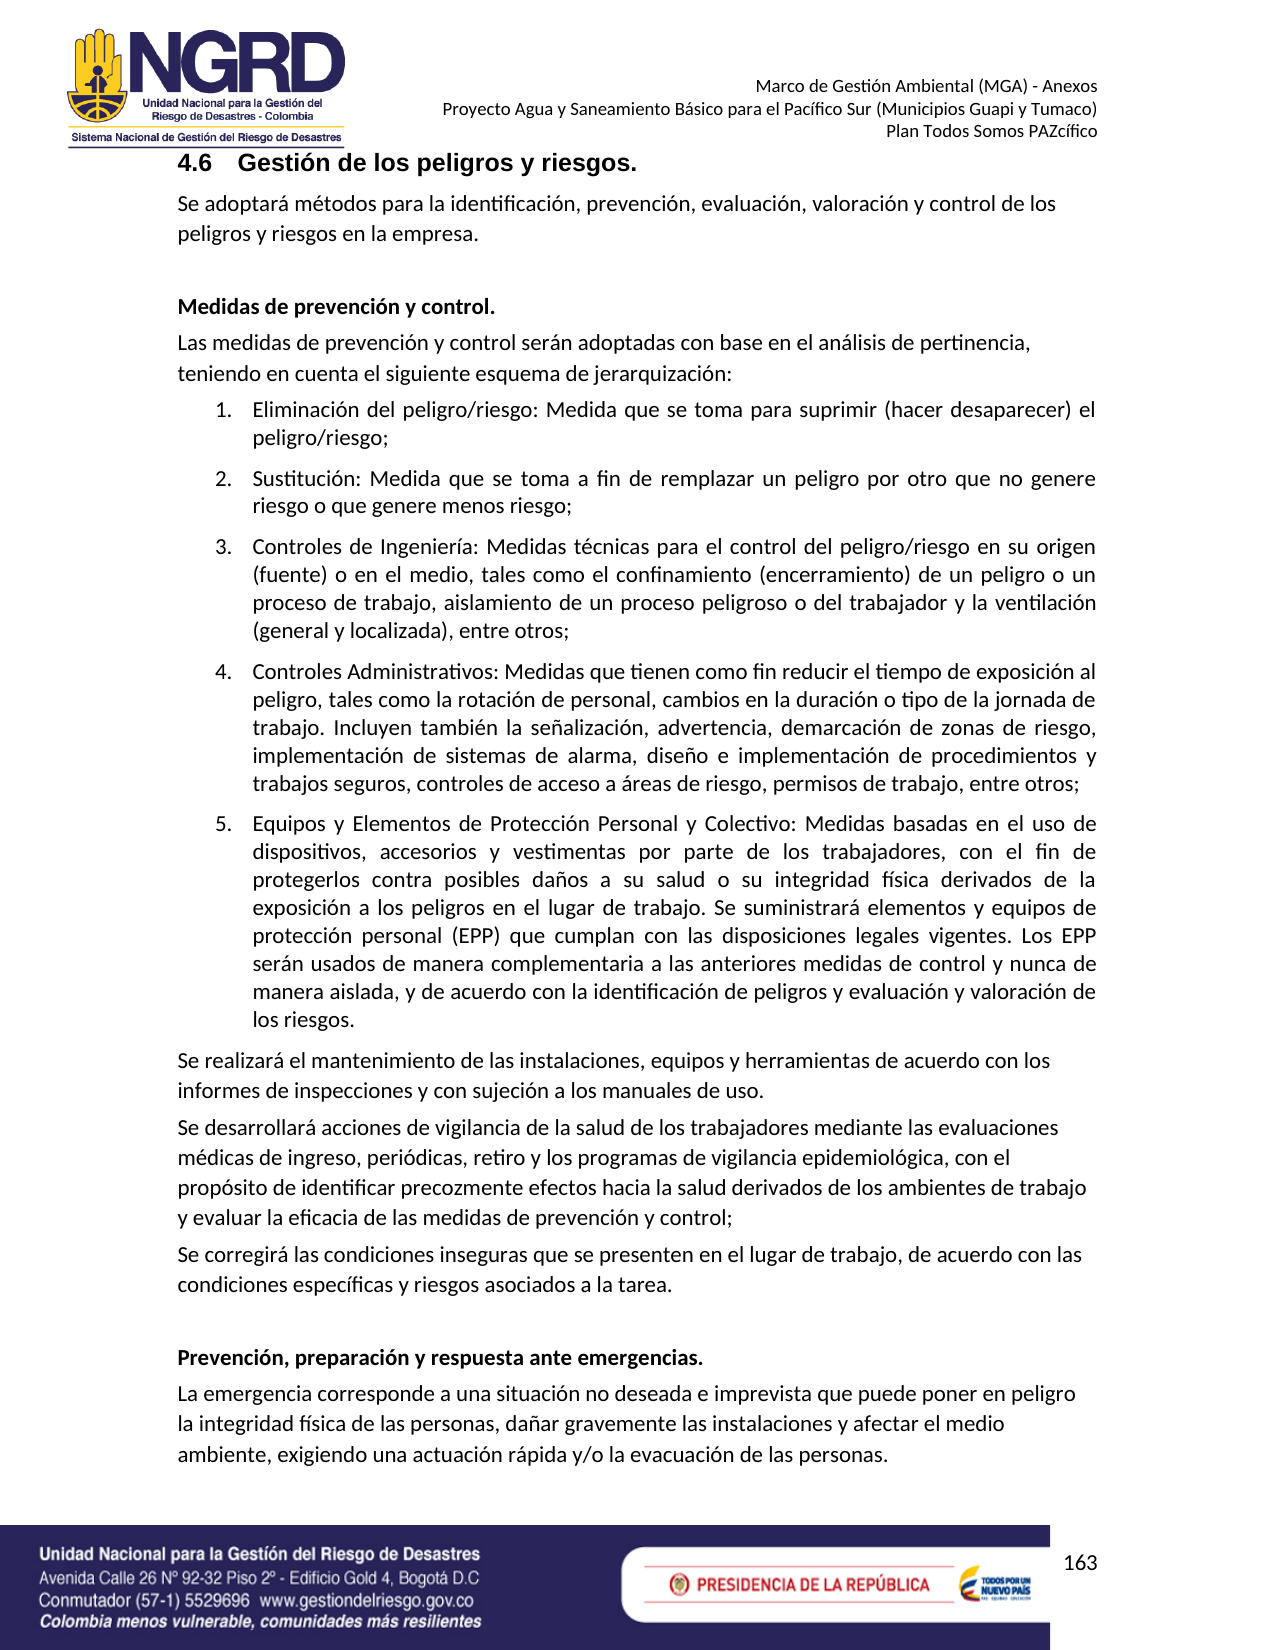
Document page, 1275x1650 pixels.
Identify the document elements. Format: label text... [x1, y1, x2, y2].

picture [66, 25, 348, 151]
text La emergencia corresponde a una situación no deseada e imprevista que puede poner en peligro la integridad física de las personas, dañar gravemente las instalaciones y afectar el medio ambiente, exigiendo una actuación rápida y/o la evacuación de las personas. [177, 1379, 1098, 1468]
text Se adoptará métodos para la identificación, prevención, evaluación, valoración y control de los peligros y riesgos en la empresa. [177, 189, 1098, 247]
text Se corregirá las condiciones inseguras que se presenten en el lugar de trabajo, de acuerdo con las condiciones específicas y riesgos asociados a la tarea. [177, 1240, 1098, 1298]
text Prevención, preparación y respuesta ante emergencias. [177, 1343, 1098, 1371]
subtitle Gestión de los peligros y riesgos. [177, 148, 1098, 176]
list Controles Administrativos: Medidas que tienen como fin reducir el tiempo de exposición al peligro, tales como la rotación de personal, cambios en la duración o tipo de la jornada de trabajo. Incluyen también la señalización, advertencia, demarcación de zonas de riesgo, implementación de sistemas de alarma, diseño e implementación de procedimientos y trabajos seguros, controles de acceso a áreas de riesgo, permisos de trabajo, entre otros; [215, 657, 1098, 797]
text Se realizará el mantenimiento de las instalaciones, equipos y herramientas de acuerdo con los informes de inspecciones y con sujeción a los manuales de uso. [177, 1046, 1098, 1104]
list Controles de Ingeniería: Medidas técnicas para el control del peligro/riesgo en su origen (fuente) o en el medio, tales como el confinamiento (encerramiento) de un peligro o un proceso de trabajo, aislamiento de un proceso peligroso o del trabajador y la ventilación (general y localizada), entre otros; [215, 532, 1098, 644]
list Eliminación del peligro/riesgo: Medida que se toma para suprimir (hacer desaparecer) el peligro/riesgo; [215, 395, 1098, 451]
list Equipos y Elementos de Protección Personal y Colectivo: Medidas basadas en el uso de dispositivos, accesorios y vestimentas por parte de los trabajadores, con el fin de protegerlos contra posibles daños a su salud o su integridad física derivados de la exposición a los peligros en el lugar de trabajo. Se suministrará elementos y equipos de protección personal (EPP) que cumplan con las disposiciones legales vigentes. Los EPP serán usados de manera complementaria a las anteriores medidas de control y nunca de manera aislada, y de acuerdo con la identificación de peligros y evaluación y valoración de los riesgos. [215, 809, 1098, 1033]
text Medidas de prevención y control. [177, 292, 1098, 320]
text Las medidas de prevención y control serán adoptadas con base en el análisis de pertinencia, teniendo en cuenta el siguiente esquema de jerarquización: [177, 328, 1098, 387]
list Sustitución: Medida que se toma a fin de remplazar un peligro por otro que no genere riesgo o que genere menos riesgo; [215, 464, 1098, 520]
text Se desarrollará acciones de vigilancia de la salud de los trabajadores mediante las evaluaciones médicas de ingreso, periódicas, retiro y los programas de vigilancia epidemiológica, con el propósito de identificar precozmente efectos hacia la salud derivados de los ambientes de trabajo y evaluar la eficacia de las medidas de prevención y control; [177, 1113, 1098, 1231]
picture [0, 1525, 1050, 1650]
